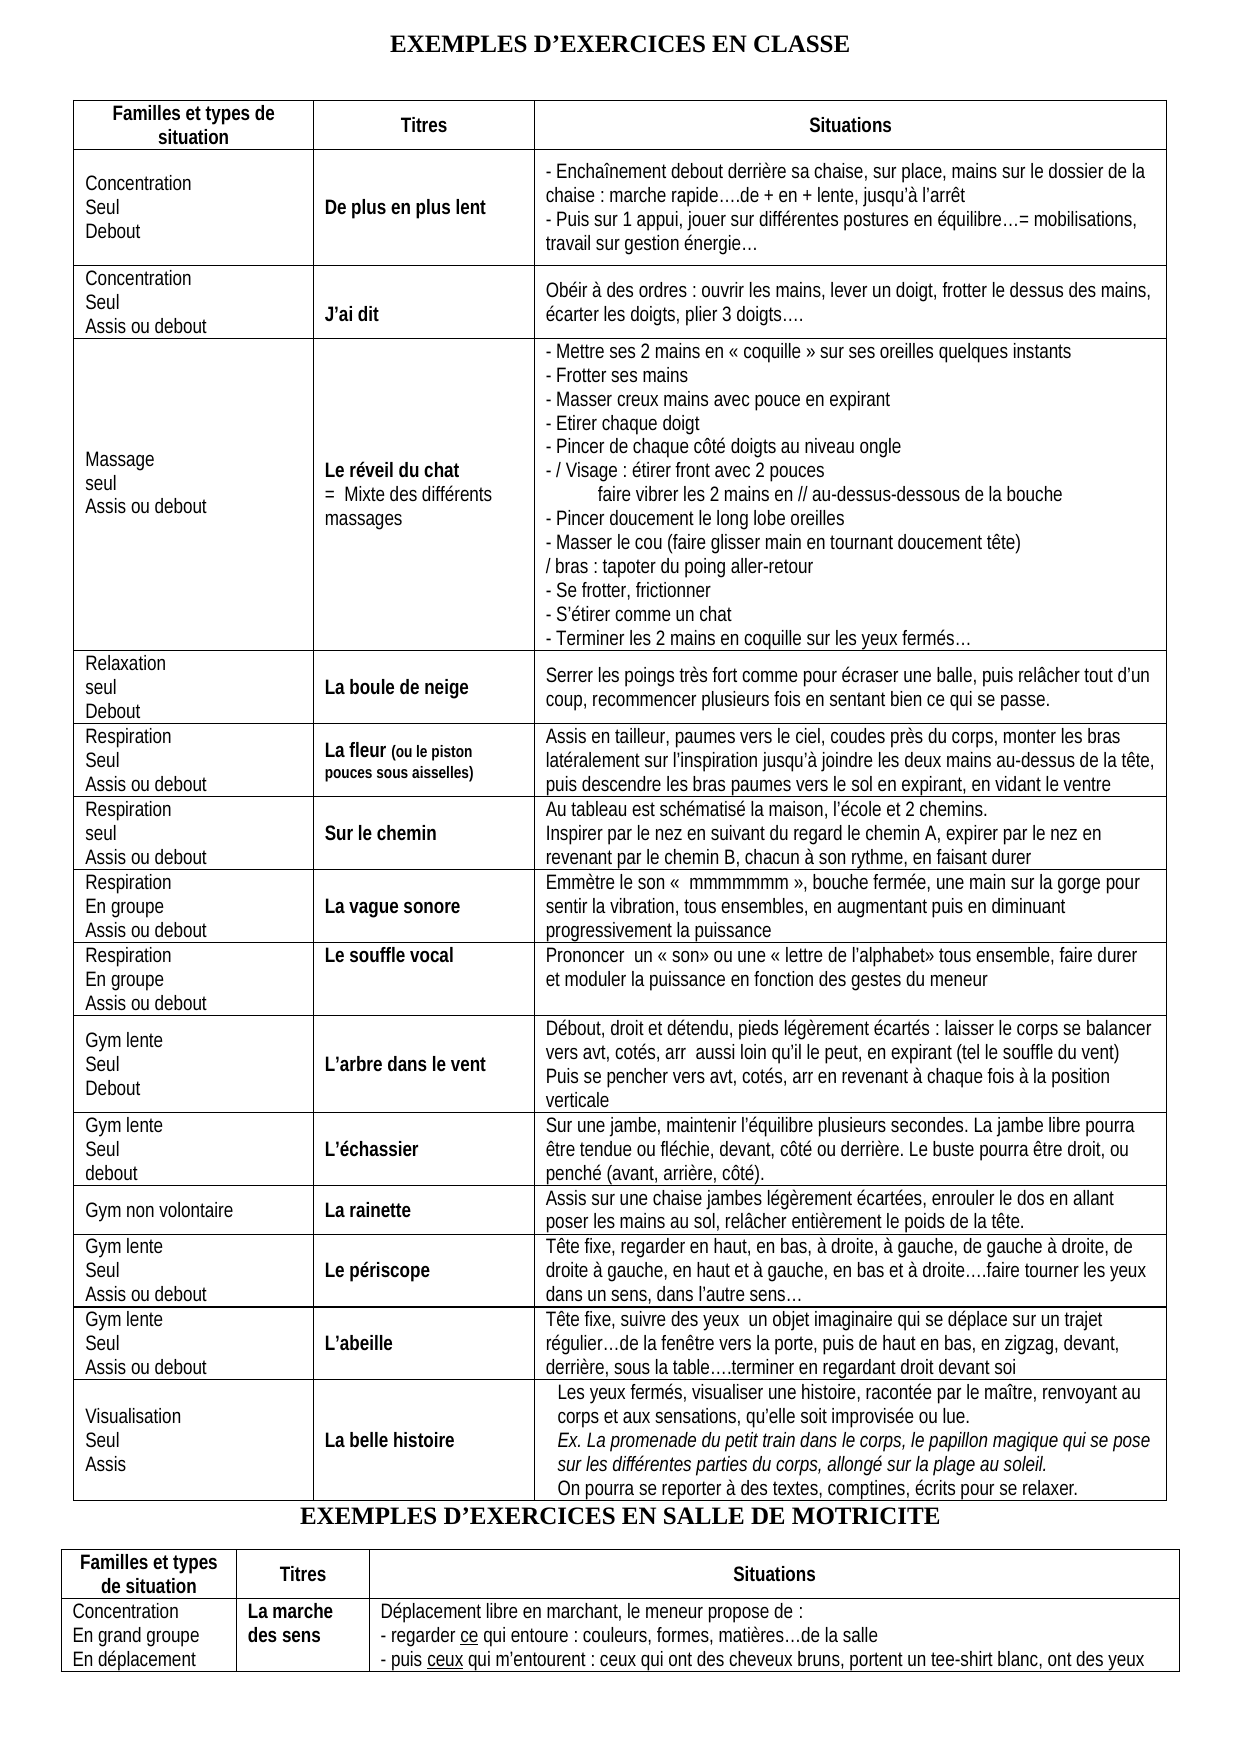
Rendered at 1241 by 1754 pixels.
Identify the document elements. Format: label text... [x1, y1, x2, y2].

table_cell Emmètre le son « mmmmmmm », bouche fermée, une main sur la gorge pour sentir la vibration, tous ensembles, en augmentant puis en diminuant progressivement la puissance [535, 870, 1166, 942]
table_cell La fleur (ou le piston pouces sous aisselles) [314, 724, 534, 796]
table_header Titres [237, 1550, 369, 1598]
table_cell J’ai dit [314, 266, 534, 338]
table_header Situations [370, 1550, 1179, 1598]
table_cell Tête fixe, suivre des yeux un objet imaginaire qui se déplace sur un trajet régulier…de la fenêtre vers la porte, puis de haut en bas, en zigzag, devant, derrière, sous la table….terminer en regardant droit devant soi [535, 1308, 1166, 1379]
table_cell De plus en plus lent [314, 150, 534, 265]
table_cell - Mettre ses 2 mains en « coquille » sur ses oreilles quelques instants - Frotter ses mains - Masser creux mains avec pouce en expirant - Etirer chaque doigt - Pincer de chaque côté doigts au niveau ongle - / Visage : étirer front avec 2 pouces faire vibrer les 2 mains en // au-dessus-dessous de la bouche - Pincer doucement le long lobe oreilles - Masser le cou (faire glisser main en tournant doucement tête) / bras : tapoter du poing aller-retour - Se frotter, frictionner - S’étirer comme un chat - Terminer les 2 mains en coquille sur les yeux fermés… [535, 339, 1166, 650]
table_cell Gym lente Seul Assis ou debout [74, 1235, 313, 1306]
table_cell Le souffle vocal [314, 943, 534, 1015]
table_cell Relaxation seul Debout [74, 651, 313, 723]
table_header Familles et types de situation [62, 1550, 236, 1598]
table_cell Sur le chemin [314, 797, 534, 869]
table_cell Respiration En groupe Assis ou debout [74, 943, 313, 1015]
text EXEMPLES D’EXERCICES EN CLASSE [44, 29, 1196, 58]
table_cell Obéir à des ordres : ouvrir les mains, lever un doigt, frotter le dessus des mains, écarter les doigts, plier 3 doigts…. [535, 266, 1166, 338]
table_cell Prononcer un « son» ou une « lettre de l’alphabet» tous ensemble, faire durer et moduler la puissance en fonction des gestes du meneur [535, 943, 1166, 1015]
text EXEMPLES D’EXERCICES EN SALLE DE MOTRICITE [44, 259, 1196, 1530]
table_cell La vague sonore [314, 870, 534, 942]
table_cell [370, 1599, 1179, 1671]
table_cell Respiration seul Assis ou debout [74, 797, 313, 869]
table_cell Les yeux fermés, visualiser une histoire, racontée par le maître, renvoyant au corps et aux sensations, qu’elle soit improvisée ou lue. Ex. La promenade du petit train dans le corps, le papillon magique qui se pose sur les différentes parties du corps, allongé sur la plage au soleil. On pourra se reporter à des textes, comptines, écrits pour se relaxer. [535, 1380, 1166, 1500]
table_cell - Enchaînement debout derrière sa chaise, sur place, mains sur le dossier de la chaise : marche rapide….de + en + lente, jusqu’à l’arrêt - Puis sur 1 appui, jouer sur différentes postures en équilibre…= mobilisations, travail sur gestion énergie… [535, 150, 1166, 265]
table_cell Assis sur une chaise jambes légèrement écartées, enrouler le dos en allant poser les mains au sol, relâcher entièrement le poids de la tête. [535, 1186, 1166, 1233]
table_cell Sur une jambe, maintenir l’équilibre plusieurs secondes. La jambe libre pourra être tendue ou fléchie, devant, côté ou derrière. Le buste pourra être droit, ou penché (avant, arrière, côté). [535, 1113, 1166, 1184]
table_header Familles et types de situation [74, 101, 313, 149]
table_cell L’arbre dans le vent [314, 1016, 534, 1112]
table_cell Le périscope [314, 1235, 534, 1306]
table_cell La belle histoire [314, 1380, 534, 1500]
table_cell Le réveil du chat = Mixte des différents massages [314, 339, 534, 650]
table_cell Tête fixe, regarder en haut, en bas, à droite, à gauche, de gauche à droite, de droite à gauche, en haut et à gauche, en bas et à droite….faire tourner les yeux dans un sens, dans l’autre sens… [535, 1235, 1166, 1306]
table_cell Gym lente Seul Debout [74, 1016, 313, 1112]
table_cell La boule de neige [314, 651, 534, 723]
table_cell Respiration Seul Assis ou debout [74, 724, 313, 796]
table_cell Au tableau est schématisé la maison, l’école et 2 chemins. Inspirer par le nez en suivant du regard le chemin A, expirer par le nez en revenant par le chemin B, chacun à son rythme, en faisant durer [535, 797, 1166, 869]
table_header Titres [314, 101, 534, 149]
table_cell Gym lente Seul Assis ou debout [74, 1308, 313, 1379]
table_header Situations [535, 101, 1166, 149]
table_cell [62, 1599, 236, 1671]
table_cell La marche des sens [237, 1599, 369, 1671]
table_cell Débout, droit et détendu, pieds légèrement écartés : laisser le corps se balancer vers avt, cotés, arr aussi loin qu’il le peut, en expirant (tel le souffle du vent) Puis se pencher vers avt, cotés, arr en revenant à chaque fois à la position verticale [535, 1016, 1166, 1112]
table_cell Visualisation Seul Assis [74, 1380, 313, 1500]
table_cell Assis en tailleur, paumes vers le ciel, coudes près du corps, monter les bras latéralement sur l’inspiration jusqu’à joindre les deux mains au-dessus de la tête, puis descendre les bras paumes vers le sol en expirant, en vidant le ventre [535, 724, 1166, 796]
table_cell Concentration Seul Debout [74, 150, 313, 265]
table_cell L’abeille [314, 1308, 534, 1379]
table_cell Massage seul Assis ou debout [74, 339, 313, 650]
table_cell Serrer les poings très fort comme pour écraser une balle, puis relâcher tout d’un coup, recommencer plusieurs fois en sentant bien ce qui se passe. [535, 651, 1166, 723]
table_cell Concentration Seul Assis ou debout [74, 266, 313, 338]
table_cell Respiration En groupe Assis ou debout [74, 870, 313, 942]
table_cell L’échassier [314, 1113, 534, 1184]
table_cell La rainette [314, 1186, 534, 1233]
table_cell Gym non volontaire [74, 1186, 313, 1233]
table_cell Gym lente Seul debout [74, 1113, 313, 1184]
